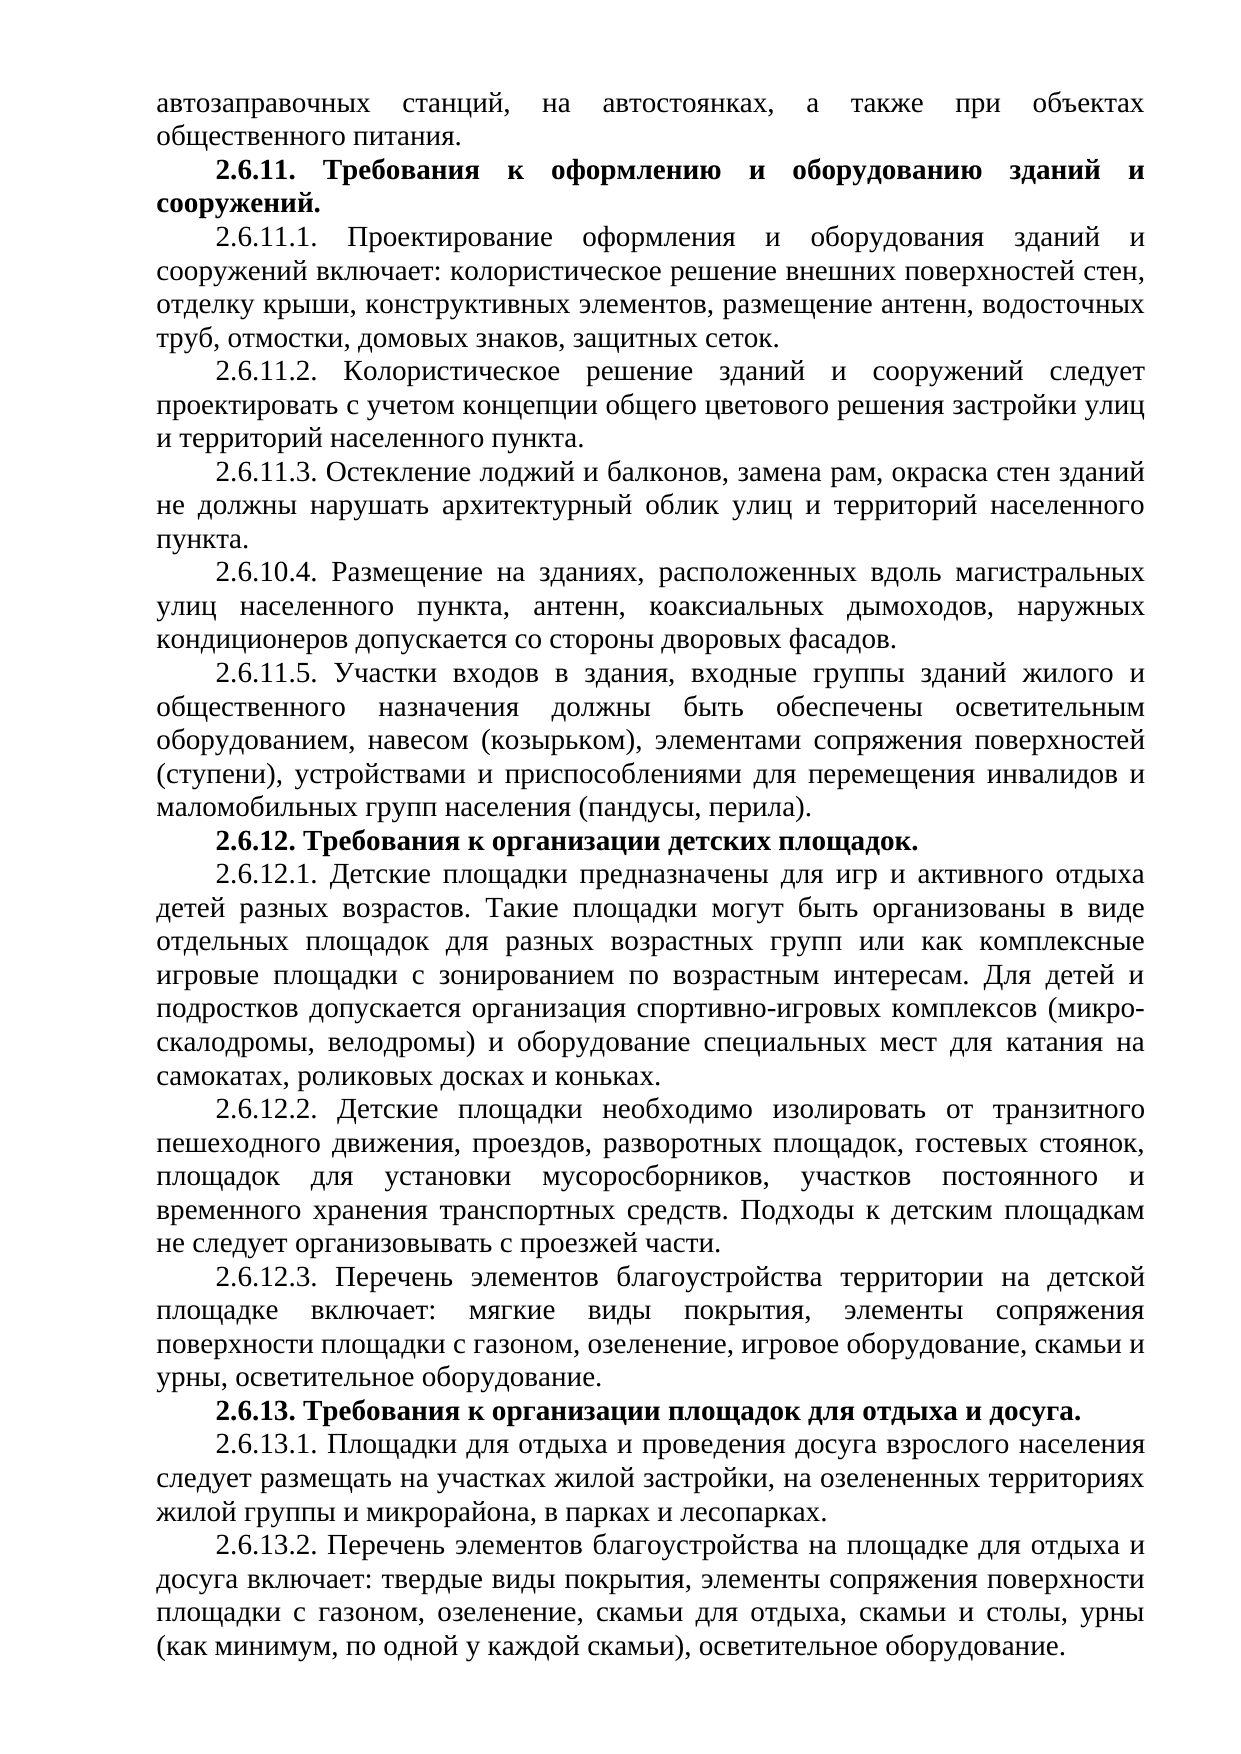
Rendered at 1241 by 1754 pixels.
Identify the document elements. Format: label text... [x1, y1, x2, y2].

text 2.6.13. Требования к организации площадок для отдыха и досуга. [156, 1393, 1146, 1427]
text 2.6.13.2. Перечень элементов благоустройства на площадке для отдыха и досуга включает: твердые виды покрытия, элементы сопряжения поверхности площадки с газоном, озеленение, скамьи для отдыха, скамьи и столы, урны (как минимум, по одной у каждой скамьи), осветительное оборудование. [156, 1527, 1146, 1661]
text 2.6.12.2. Детские площадки необходимо изолировать от транзитного пешеходного движения, проездов, разворотных площадок, гостевых стоянок, площадок для установки мусоросборников, участков постоянного и временного хранения транспортных средств. Подходы к детским площадкам не следует организовывать с проезжей части. [156, 1091, 1146, 1259]
text 2.6.12. Требования к организации детских площадок. [156, 823, 1146, 856]
text 2.6.11.3. Остекление лоджий и балконов, замена рам, окраска стен зданий не должны нарушать архитектурный облик улиц и территорий населенного пункта. [156, 454, 1146, 554]
text 2.6.12.1. Детские площадки предназначены для игр и активного отдыха детей разных возрастов. Такие площадки могут быть организованы в виде отдельных площадок для разных возрастных групп или как комплексные игровые площадки с зонированием по возрастным интересам. Для детей и подростков допускается организация спортивно-игровых комплексов (микро-скалодромы, велодромы) и оборудование специальных мест для катания на самокатах, роликовых досках и коньках. [156, 856, 1146, 1091]
text 2.6.11. Требования к оформлению и оборудованию зданий и сооружений. [156, 152, 1146, 219]
text 2.6.11.5. Участки входов в здания, входные группы зданий жилого и общественного назначения должны быть обеспечены осветительным оборудованием, навесом (козырьком), элементами сопряжения поверхностей (ступени), устройствами и приспособлениями для перемещения инвалидов и маломобильных групп населения (пандусы, перила). [156, 655, 1146, 823]
text 2.6.13.1. Площадки для отдыха и проведения досуга взрослого населения следует размещать на участках жилой застройки, на озелененных территориях жилой группы и микрорайона, в парках и лесопарках. [156, 1427, 1146, 1527]
text 2.6.11.1. Проектирование оформления и оборудования зданий и сооружений включает: колористическое решение внешних поверхностей стен, отделку крыши, конструктивных элементов, размещение антенн, водосточных труб, отмостки, домовых знаков, защитных сеток. [156, 219, 1146, 353]
text 2.6.11.2. Колористическое решение зданий и сооружений следует проектировать с учетом концепции общего цветового решения застройки улиц и территорий населенного пункта. [156, 353, 1146, 454]
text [156, 85, 1146, 152]
text 2.6.10.4. Размещение на зданиях, расположенных вдоль магистральных улиц населенного пункта, антенн, коаксиальных дымоходов, наружных кондиционеров допускается со стороны дворовых фасадов. [156, 554, 1146, 655]
text 2.6.12.3. Перечень элементов благоустройства территории на детской площадке включает: мягкие виды покрытия, элементы сопряжения поверхности площадки с газоном, озеленение, игровое оборудование, скамьи и урны, осветительное оборудование. [156, 1259, 1146, 1393]
